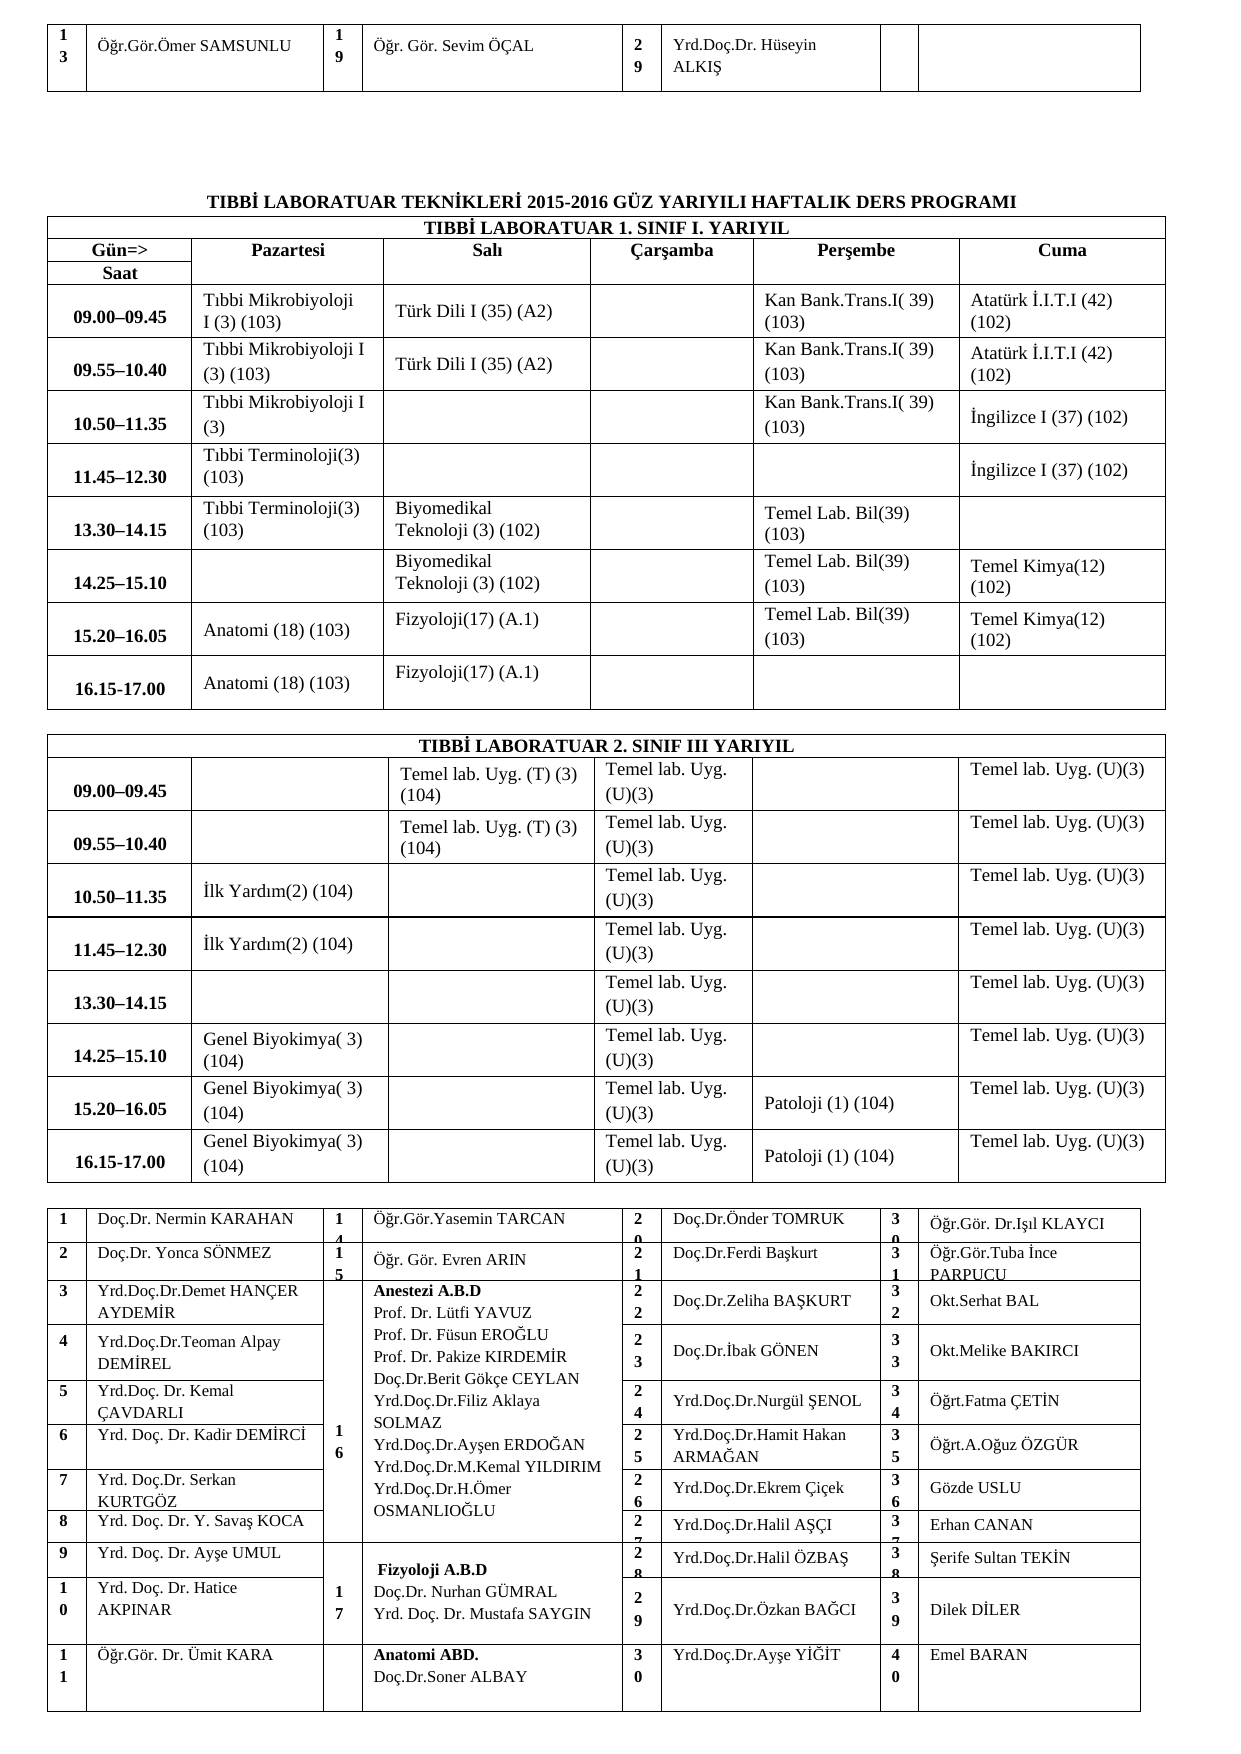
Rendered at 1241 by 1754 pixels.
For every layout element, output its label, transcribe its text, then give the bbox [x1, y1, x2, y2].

table_cell Temel lab. Uyg. (T) (3) (104) [389, 811, 594, 863]
table_cell Temel lab. Uyg. (U)(3) [959, 1130, 1165, 1182]
table_cell Perşembe [754, 239, 959, 283]
table_cell 6 [48, 1425, 86, 1468]
table_cell 29 [623, 1578, 661, 1644]
table_cell [389, 864, 594, 916]
table_cell Doç.Dr.Ferdi Başkurt [662, 1243, 880, 1279]
table_cell 15.20–16.05 [48, 1077, 191, 1129]
table_cell Temel lab. Uyg. (U)(3) [959, 1077, 1165, 1129]
table_cell 27 [623, 1511, 661, 1542]
table_cell Temel lab. Uyg. (U)(3) [959, 758, 1165, 810]
table_cell Temel lab. Uyg. (U)(3) [595, 971, 752, 1023]
table_cell [753, 811, 958, 863]
table_header 14 [324, 1209, 362, 1242]
table_cell [591, 444, 753, 496]
table_cell Gün=> [48, 239, 191, 261]
table_cell [384, 444, 590, 496]
table_cell Patoloji (1) (104) [753, 1077, 958, 1129]
table_cell 16.15-17.00 [48, 656, 191, 708]
table_cell Yrd.Doç.Dr.Hamit Hakan ARMAĞAN [662, 1425, 880, 1468]
table_cell Genel Biyokimya( 3) (104) [192, 1130, 388, 1182]
table_cell Temel Kimya(12) (102) [960, 550, 1165, 602]
table_cell Öğrt.A.Oğuz ÖZGÜR [919, 1425, 1140, 1468]
table_cell Türk Dili I (35) (A2) [384, 285, 590, 337]
table_cell 11.45–12.30 [48, 918, 191, 969]
table_cell Kan Bank.Trans.I( 39) (103) [754, 391, 959, 443]
table_cell Yrd.Doç.Dr.Halil AŞÇI [662, 1511, 880, 1542]
table_cell Temel lab. Uyg. (U)(3) [959, 971, 1165, 1023]
table_cell 13.30–14.15 [48, 971, 191, 1023]
table_cell [384, 391, 590, 443]
table_cell Erhan CANAN [919, 1511, 1140, 1542]
table_cell Anatomi (18) (103) [192, 603, 383, 655]
table_header Öğr.Gör. Dr.Işıl KLAYCI [919, 1209, 1140, 1242]
table_cell [192, 811, 388, 863]
table_cell Temel lab. Uyg. (U)(3) [595, 811, 752, 863]
table_cell Yrd.Doç.Dr.Özkan BAĞCI [662, 1578, 880, 1644]
table_cell [591, 656, 753, 708]
table_cell Yrd.Doç. Dr. Kemal ÇAVDARLI [87, 1381, 323, 1424]
table_cell [753, 758, 958, 810]
table_cell İlk Yardım(2) (104) [192, 918, 388, 969]
table_cell Temel Lab. Bil(39) (103) [754, 603, 959, 655]
table_cell Yrd.Doç.Dr.Demet HANÇER AYDEMİR [87, 1281, 323, 1324]
table_cell [389, 1130, 594, 1182]
table_cell Atatürk İ.I.T.I (42) (102) [960, 338, 1165, 390]
table_cell Okt.Serhat BAL [919, 1281, 1140, 1324]
table_cell Tıbbi Mikrobiyoloji I (3) (103) [192, 338, 383, 390]
table_cell Temel lab. Uyg. (U)(3) [595, 1077, 752, 1129]
table_cell 11 [48, 1645, 86, 1711]
table_cell 7 [48, 1470, 86, 1510]
table_header TIBBİ LABORATUAR 1. SINIF I. YARIYIL [48, 217, 1165, 238]
table_cell Genel Biyokimya( 3) (104) [192, 1024, 388, 1076]
table_cell Öğr.Gör.Tuba İnce PARPUCU [919, 1243, 1140, 1279]
table_cell Temel lab. Uyg. (U)(3) [595, 1130, 752, 1182]
table_cell Öğr.Gör.Ömer SAMSUNLU [87, 25, 323, 91]
table_cell Fizyoloji(17) (A.1) [384, 656, 590, 708]
table_cell Öğr. Gör. Evren ARIN [363, 1243, 622, 1279]
table_cell Doç.Dr.İbak GÖNEN [662, 1325, 880, 1380]
table_cell Temel Lab. Bil(39) (103) [754, 497, 959, 549]
table_cell Yrd. Doç. Dr. Hatice AKPINAR [87, 1578, 323, 1644]
table_cell Fizyoloji(17) (A.1) [384, 603, 590, 655]
table_cell 26 [623, 1470, 661, 1510]
table_cell 09.00–09.45 [48, 758, 191, 810]
table_cell İngilizce I (37) (102) [960, 444, 1165, 496]
table_cell Temel lab. Uyg. (U)(3) [959, 864, 1165, 916]
table_cell Doç.Dr. Yonca SÖNMEZ [87, 1243, 323, 1279]
table_cell 32 [881, 1281, 918, 1324]
table_cell [192, 971, 388, 1023]
table_cell 2 [48, 1243, 86, 1279]
table_cell 15 [324, 1243, 362, 1279]
table_cell 34 [881, 1381, 918, 1424]
table_cell 28 [623, 1543, 661, 1577]
table_cell 24 [623, 1381, 661, 1424]
table_cell İlk Yardım(2) (104) [192, 864, 388, 916]
table_cell Yrd. Doç. Dr. Kadir DEMİRCİ [87, 1425, 323, 1468]
table_cell [192, 758, 388, 810]
table_cell [591, 603, 753, 655]
table_cell Tıbbi Terminoloji(3) (103) [192, 497, 383, 549]
table_cell [753, 971, 958, 1023]
table_cell Fizyoloji A.B.D Doç.Dr. Nurhan GÜMRAL Yrd. Doç. Dr. Mustafa SAYGIN [363, 1543, 622, 1644]
table_cell Yrd.Doç.Dr. Hüseyin ALKIŞ [662, 25, 880, 91]
table_cell 11.45–12.30 [48, 444, 191, 496]
table_cell [960, 497, 1165, 549]
table_cell Çarşamba [591, 239, 753, 283]
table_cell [363, 1645, 622, 1711]
table_header Doç.Dr.Önder TOMRUK [662, 1209, 880, 1242]
table_cell [753, 918, 958, 969]
table_cell Biyomedikal Teknoloji (3) (102) [384, 497, 590, 549]
table_cell Temel lab. Uyg. (U)(3) [595, 758, 752, 810]
table_cell Öğr. Gör. Sevim ÖÇAL [363, 25, 622, 91]
table_cell Salı [384, 239, 590, 283]
table_cell [753, 864, 958, 916]
table_cell 09.55–10.40 [48, 338, 191, 390]
table_cell 25 [623, 1425, 661, 1468]
table_cell 15.20–16.05 [48, 603, 191, 655]
table_cell Öğr.Gör. Dr. Ümit KARA [87, 1645, 323, 1711]
table_cell 5 [48, 1381, 86, 1424]
table_cell Pazartesi [192, 239, 383, 283]
table_cell Atatürk İ.I.T.I (42) (102) [960, 285, 1165, 337]
table_cell Yrd.Doç.Dr.Ekrem Çiçek [662, 1470, 880, 1510]
table_cell [591, 497, 753, 549]
table_header Öğr.Gör.Yasemin TARCAN [363, 1209, 622, 1242]
table_cell 39 [881, 1578, 918, 1644]
table_cell 9 [48, 1543, 86, 1577]
table_cell Dilek DİLER [919, 1578, 1140, 1644]
table_cell 19 [324, 25, 362, 91]
table_cell 10.50–11.35 [48, 391, 191, 443]
table_cell 10 [48, 1578, 86, 1644]
table_header 20 [623, 1209, 661, 1242]
table_cell Okt.Melike BAKIRCI [919, 1325, 1140, 1380]
table_cell Temel lab. Uyg. (U)(3) [959, 811, 1165, 863]
table_cell Temel lab. Uyg. (U)(3) [595, 1024, 752, 1076]
table_cell Yrd. Doç.Dr. Serkan KURTGÖZ [87, 1470, 323, 1510]
table_cell Temel lab. Uyg. (U)(3) [959, 1024, 1165, 1076]
table_cell Yrd. Doç. Dr. Ayşe UMUL [87, 1543, 323, 1577]
table_cell 35 [881, 1425, 918, 1468]
table_cell [389, 971, 594, 1023]
table_cell Saat [48, 262, 191, 283]
table_cell Yrd.Doç.Dr.Teoman Alpay DEMİREL [87, 1325, 323, 1380]
text TIBBİ LABORATUAR TEKNİKLERİ 2015-2016 GÜZ YARIYILI HAFTALIK DERS PROGRAMI [133, 191, 1152, 212]
table_cell Emel BARAN [919, 1645, 1140, 1711]
table_cell [389, 918, 594, 969]
table_cell Temel Kimya(12) (102) [960, 603, 1165, 655]
table_cell Anatomi (18) (103) [192, 656, 383, 708]
table_cell [754, 656, 959, 708]
table_cell 13.30–14.15 [48, 497, 191, 549]
table_cell 31 [881, 1243, 918, 1279]
table_cell 21 [623, 1243, 661, 1279]
table_header 1 [48, 1209, 86, 1242]
table_cell 09.00–09.45 [48, 285, 191, 337]
table_cell 10.50–11.35 [48, 864, 191, 916]
table_cell Temel lab. Uyg. (U)(3) [595, 864, 752, 916]
table_cell Yrd.Doç.Dr.Ayşe YİĞİT [662, 1645, 880, 1711]
table_cell Türk Dili I (35) (A2) [384, 338, 590, 390]
table_cell 23 [623, 1325, 661, 1380]
table_cell [192, 550, 383, 602]
table_header Doç.Dr. Nermin KARAHAN [87, 1209, 323, 1242]
table_cell [389, 1024, 594, 1076]
table_cell Şerife Sultan TEKİN [919, 1543, 1140, 1577]
table_cell Doç.Dr.Zeliha BAŞKURT [662, 1281, 880, 1324]
table_cell 14.25–15.10 [48, 550, 191, 602]
table_cell 29 [623, 25, 661, 91]
table_header 30 [881, 1209, 918, 1242]
table_cell Temel lab. Uyg. (T) (3) (104) [389, 758, 594, 810]
table_cell [960, 656, 1165, 708]
table_cell Anestezi A.B.D Prof. Dr. Lütfi YAVUZ Prof. Dr. Füsun EROĞLU Prof. Dr. Pakize KIRDEMİR Doç.Dr.Berit Gökçe CEYLAN Yrd.Doç.Dr.Filiz Aklaya SOLMAZ Yrd.Doç.Dr.Ayşen ERDOĞAN Yrd.Doç.Dr.M.Kemal YILDIRIM Yrd.Doç.Dr.H.Ömer OSMANLIOĞLU [363, 1281, 622, 1542]
table_cell Yrd.Doç.Dr.Halil ÖZBAŞ [662, 1543, 880, 1577]
table_cell [591, 391, 753, 443]
table_cell Cuma [960, 239, 1165, 283]
table_cell 4 [48, 1325, 86, 1380]
table_cell Kan Bank.Trans.I( 39) (103) [754, 338, 959, 390]
table_cell Patoloji (1) (104) [753, 1130, 958, 1182]
table_cell 3 [48, 1281, 86, 1324]
table_cell [389, 1077, 594, 1129]
table_cell 8 [48, 1511, 86, 1542]
table_cell Tıbbi Mikrobiyoloji I (3) [192, 391, 383, 443]
table_cell 38 [881, 1543, 918, 1577]
table_cell Genel Biyokimya( 3) (104) [192, 1077, 388, 1129]
table_cell Tıbbi Mikrobiyoloji I (3) (103) [192, 285, 383, 337]
table_header TIBBİ LABORATUAR 2. SINIF III YARIYIL [48, 735, 1165, 757]
table_cell 18 [324, 1645, 362, 1711]
table_cell Yrd. Doç. Dr. Y. Savaş KOCA [87, 1511, 323, 1542]
table_cell [753, 1024, 958, 1076]
table_cell Yrd.Doç.Dr.Nurgül ŞENOL [662, 1381, 880, 1424]
table_cell 13 [48, 25, 86, 91]
table_cell 30 [623, 1645, 661, 1711]
table_cell Kan Bank.Trans.I( 39) (103) [754, 285, 959, 337]
table_cell [754, 444, 959, 496]
table_cell 14.25–15.10 [48, 1024, 191, 1076]
table_cell 37 [881, 1511, 918, 1542]
table_cell 36 [881, 1470, 918, 1510]
table_cell [591, 285, 753, 337]
table_cell [881, 25, 918, 91]
table_cell 22 [623, 1281, 661, 1324]
table_cell [591, 338, 753, 390]
table_cell İngilizce I (37) (102) [960, 391, 1165, 443]
table_cell 17 [324, 1543, 362, 1644]
table_cell 33 [881, 1325, 918, 1380]
table_cell Temel lab. Uyg. (U)(3) [595, 918, 752, 969]
table_cell Tıbbi Terminoloji(3) (103) [192, 444, 383, 496]
table_cell Temel lab. Uyg. (U)(3) [959, 918, 1165, 969]
table_cell Gözde USLU [919, 1470, 1140, 1510]
table_cell 09.55–10.40 [48, 811, 191, 863]
table_cell [591, 550, 753, 602]
table_cell Biyomedikal Teknoloji (3) (102) [384, 550, 590, 602]
table_cell 16 [324, 1281, 362, 1542]
table_cell 16.15-17.00 [48, 1130, 191, 1182]
table_cell [919, 25, 1140, 91]
table_cell 40 [881, 1645, 918, 1711]
table_cell Temel Lab. Bil(39) (103) [754, 550, 959, 602]
table_cell Öğrt.Fatma ÇETİN [919, 1381, 1140, 1424]
